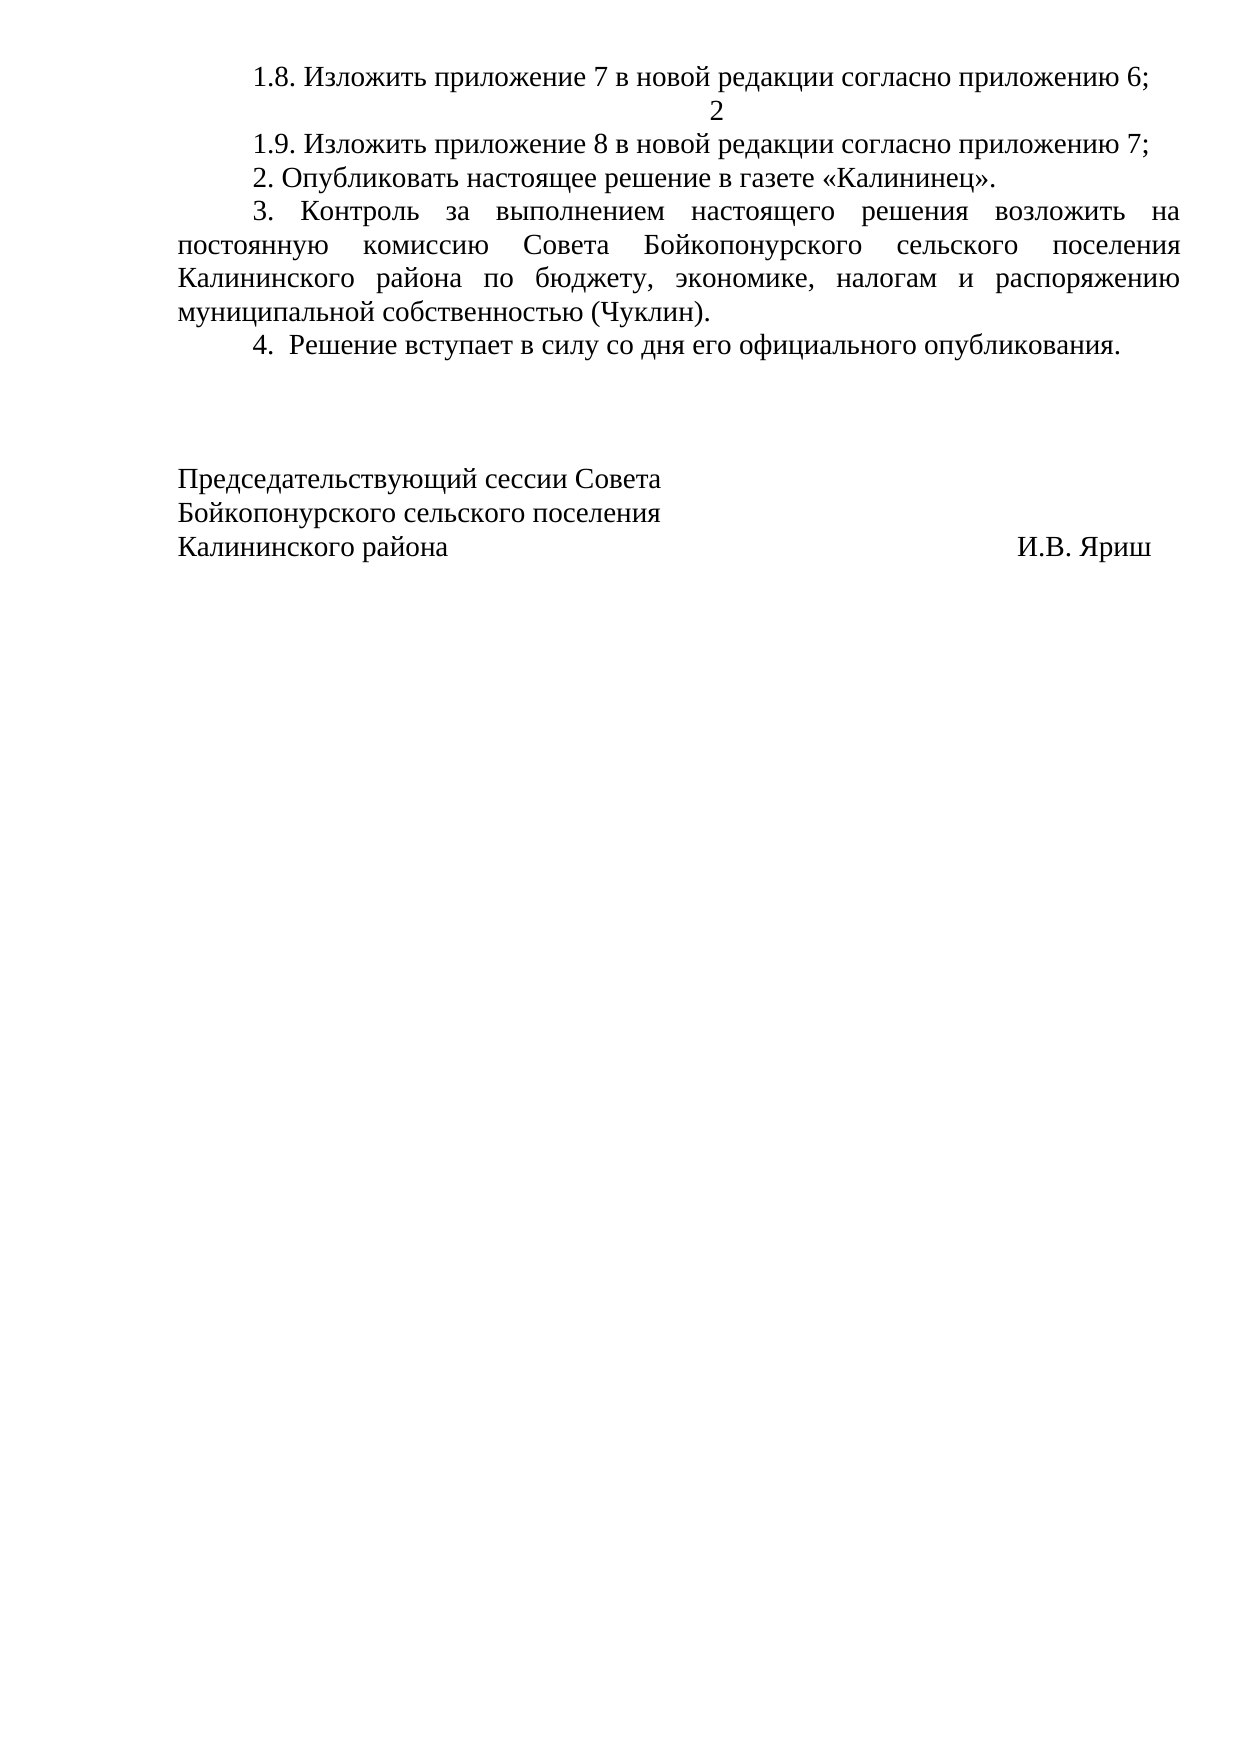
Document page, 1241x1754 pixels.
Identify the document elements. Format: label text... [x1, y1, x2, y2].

text 2 [177, 93, 1181, 126]
text 4. Решение вступает в силу со дня его официального опубликования. [177, 327, 1181, 361]
text Калининского района И.В. Яриш [177, 529, 1181, 562]
text 1.8. Изложить приложение 7 в новой редакции согласно приложению 6; [177, 59, 1181, 93]
text 1.9. Изложить приложение 8 в новой редакции согласно приложению 7; [177, 126, 1181, 160]
text Председательствующий сессии Совета [177, 462, 1181, 495]
text 3. Контроль за выполнением настоящего решения возложить на постоянную комиссию Совета Бойкопонурского сельского поселения Калининского района по бюджету, экономике, налогам и распоряжению муниципальной собственностью (Чуклин). [177, 193, 1181, 327]
text Бойкопонурского сельского поселения [177, 495, 1181, 529]
text 2. Опубликовать настоящее решение в газете «Калининец». [177, 160, 1181, 193]
